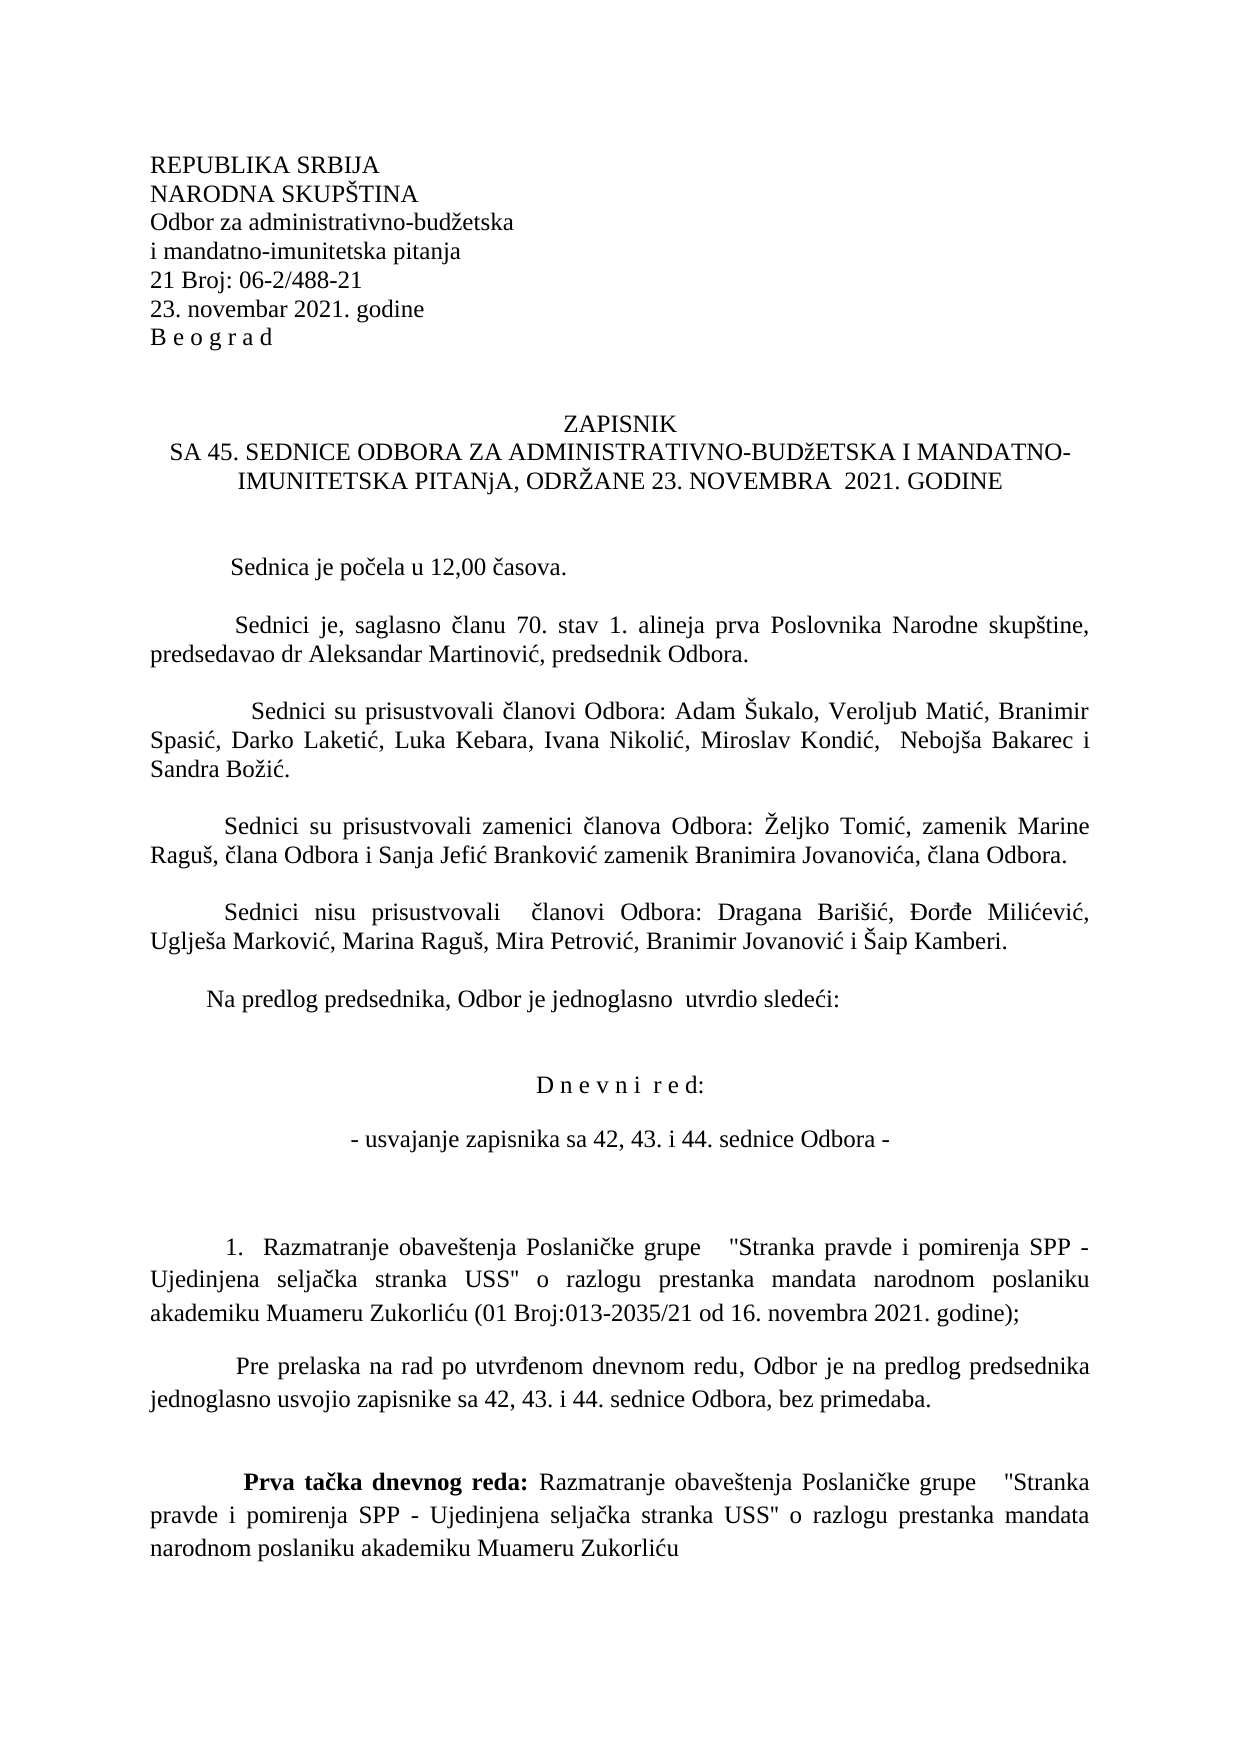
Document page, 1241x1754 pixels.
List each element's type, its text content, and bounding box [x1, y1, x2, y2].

text Odbor za administrativno-budžetska [150, 207, 1090, 236]
text SA 45. SEDNICE ODBORA ZA ADMINISTRATIVNO-BUDžETSKA I MANDATNO-IMUNITETSKA PITANjA, ODRŽANE 23. NOVEMBRA 2021. GODINE [150, 437, 1090, 495]
text Sednica je počela u 12,00 časova. [150, 552, 1090, 581]
text D n e v n i r e d: [150, 1070, 1090, 1099]
text 1. Razmatranje obaveštenja Poslaničke grupe ''Stranka pravde i pomirenja SPP - Ujedinjena seljačka stranka USS'' o razlogu prestanka mandata narodnom poslaniku akademiku Muameru Zukorliću (01 Broj:013-2035/21 od 16. novembra 2021. godine); [150, 1232, 1090, 1326]
text Sednici su prisustvovali članovi Odbora: Adam Šukalo, Veroljub Matić, Branimir Spasić, Darko Laketić, Luka Kebara, Ivana Nikolić, Miroslav Kondić, Nebojša Bakarec i Sandra Božić. [150, 696, 1090, 782]
text i mandatno-imunitetska pitanja [150, 236, 1090, 265]
text Prva tačka dnevnog reda: Razmatranje obaveštenja Poslaničke grupe ''Stranka pravde i pomirenja SPP - Ujedinjena seljačka stranka USS'' o razlogu prestanka mandata narodnom poslaniku akademiku Muameru Zukorliću [150, 1467, 1090, 1562]
text Sednici nisu prisustvovali članovi Odbora: Dragana Barišić, Đorđe Milićević, Uglješa Marković, Marina Raguš, Mira Petrović, Branimir Jovanović i Šaip Kamberi. [150, 897, 1090, 955]
text - usvajanje zapisnika sa 42, 43. i 44. sednice Odbora - [150, 1124, 1090, 1153]
text Sednici je, saglasno članu 70. stav 1. alineja prva Poslovnika Narodne skupštine, predsedavao dr Aleksandar Martinović, predsednik Odbora. [150, 610, 1090, 667]
text 23. novembar 2021. godine [150, 294, 1090, 322]
text REPUBLIKA SRBIJA [150, 150, 1090, 179]
text NARODNA SKUPŠTINA [150, 179, 1090, 207]
text ZAPISNIK [150, 409, 1090, 437]
text 21 Broj: 06-2/488-21 [150, 265, 1090, 294]
text Pre prelaska na rad po utvrđenom dnevnom redu, Odbor je na predlog predsednika jednoglasno usvojio zapisnike sa 42, 43. i 44. sednice Odbora, bez primedaba. [150, 1351, 1090, 1413]
text Na predlog predsednika, Odbor je jednoglasno utvrdio sledeći: [150, 984, 1090, 1012]
text B e o g r a d [150, 322, 1090, 351]
text Sednici su prisustvovali zamenici članova Odbora: Željko Tomić, zamenik Marine Raguš, člana Odbora i Sanja Jefić Branković zamenik Branimira Jovanovića, člana Odbora. [150, 811, 1090, 869]
